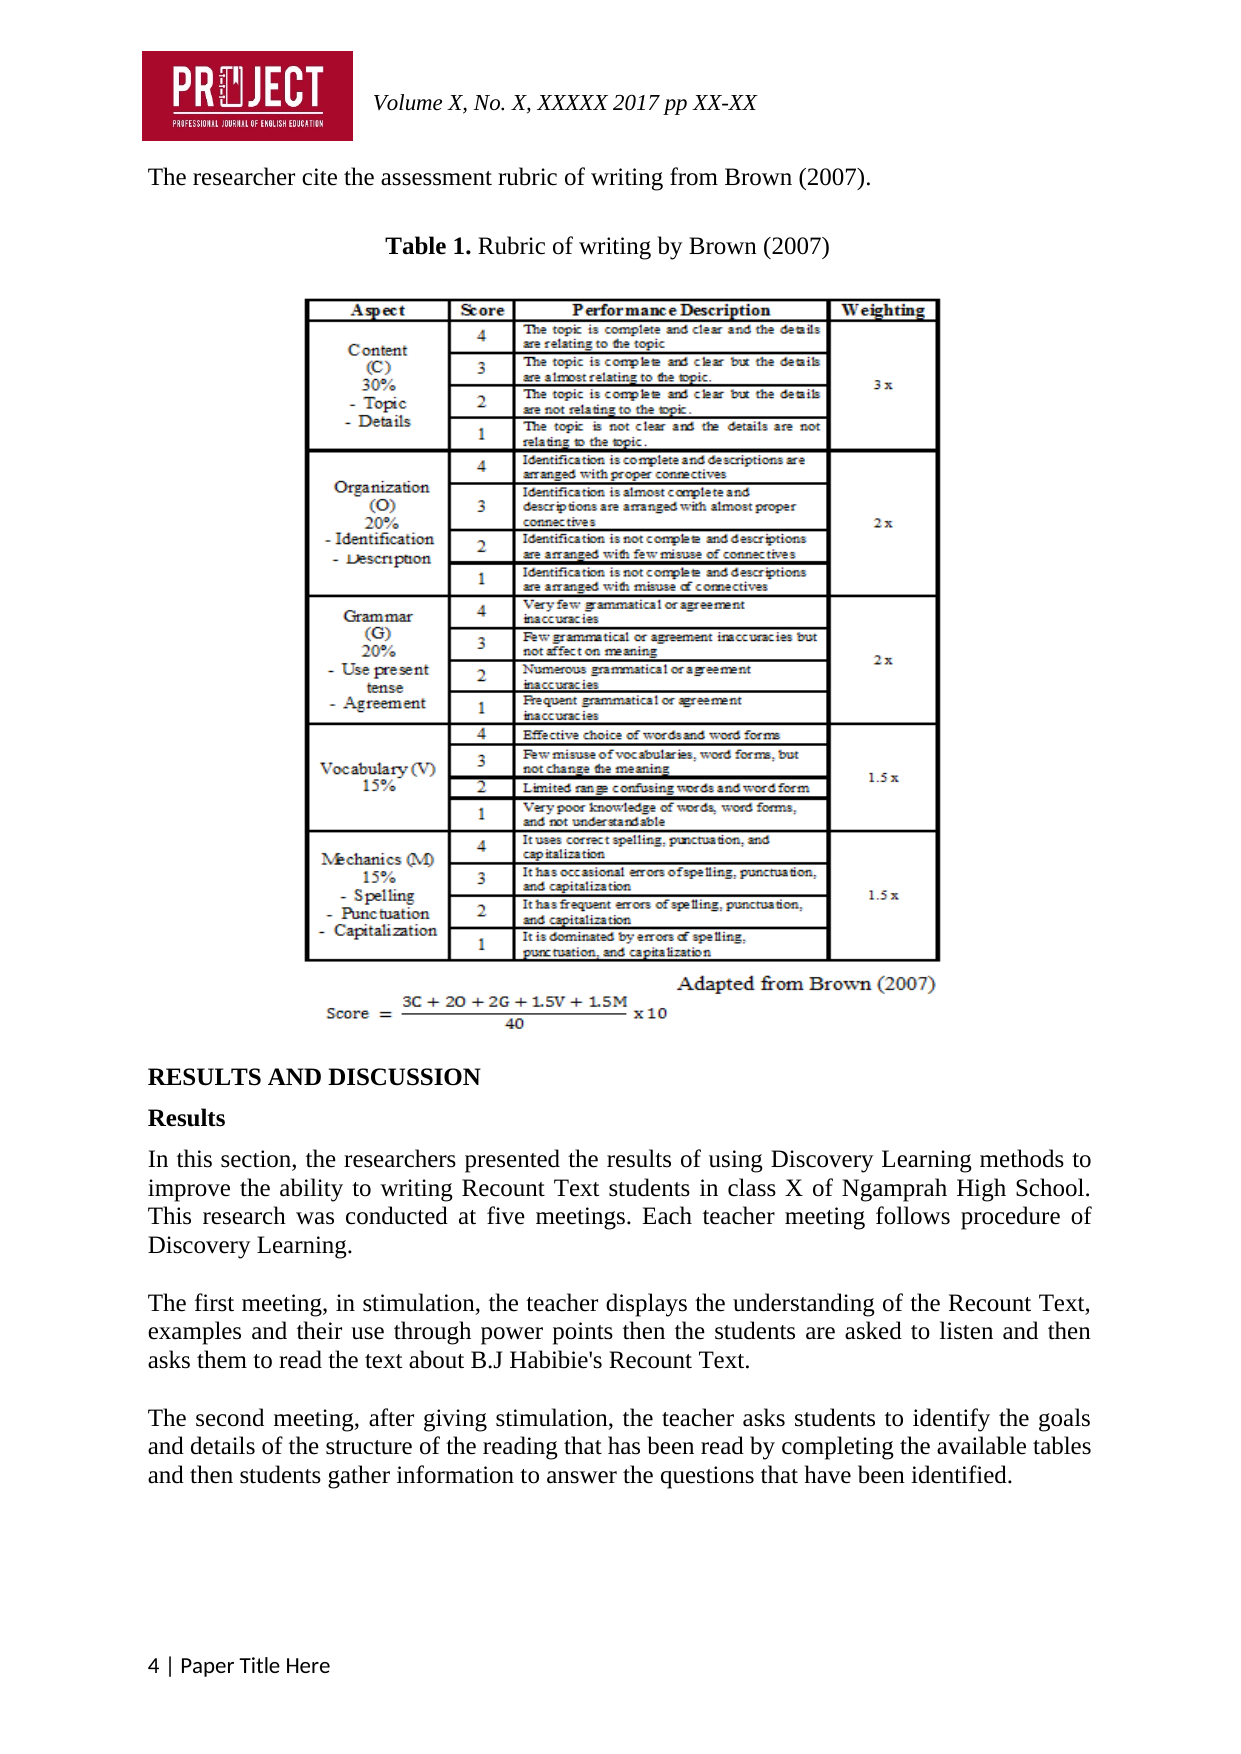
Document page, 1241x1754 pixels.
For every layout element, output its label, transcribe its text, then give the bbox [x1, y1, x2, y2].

text RESULTS AND DISCUSSION [148, 1062, 1092, 1091]
picture [142, 51, 353, 141]
text Results [148, 1103, 1092, 1132]
text In this section, the researchers presented the results of using Discovery Learning methods to improve the ability to writing Recount Text students in class X of Ngamprah High School. This research was conducted at five meetings. Each teacher meeting follows procedure of Discovery Learning. [148, 1144, 1092, 1259]
text The researcher cite the assessment rubric of writing from Brown (2007). [148, 162, 1092, 191]
list Table 1. Rubric of writing by Brown (2007) [298, 231, 1092, 260]
text The second meeting, after giving stimulation, the teacher asks students to identify the goals and details of the structure of the reading that has been read by completing the available tables and then students gather information to answer the questions that have been identified. [148, 1403, 1092, 1489]
picture [302, 295, 945, 1047]
text The first meeting, in stimulation, the teacher displays the understanding of the Recount Text, examples and their use through power points then the students are asked to listen and then asks them to read the text about B.J Habibie's Recount Text. [148, 1288, 1092, 1374]
